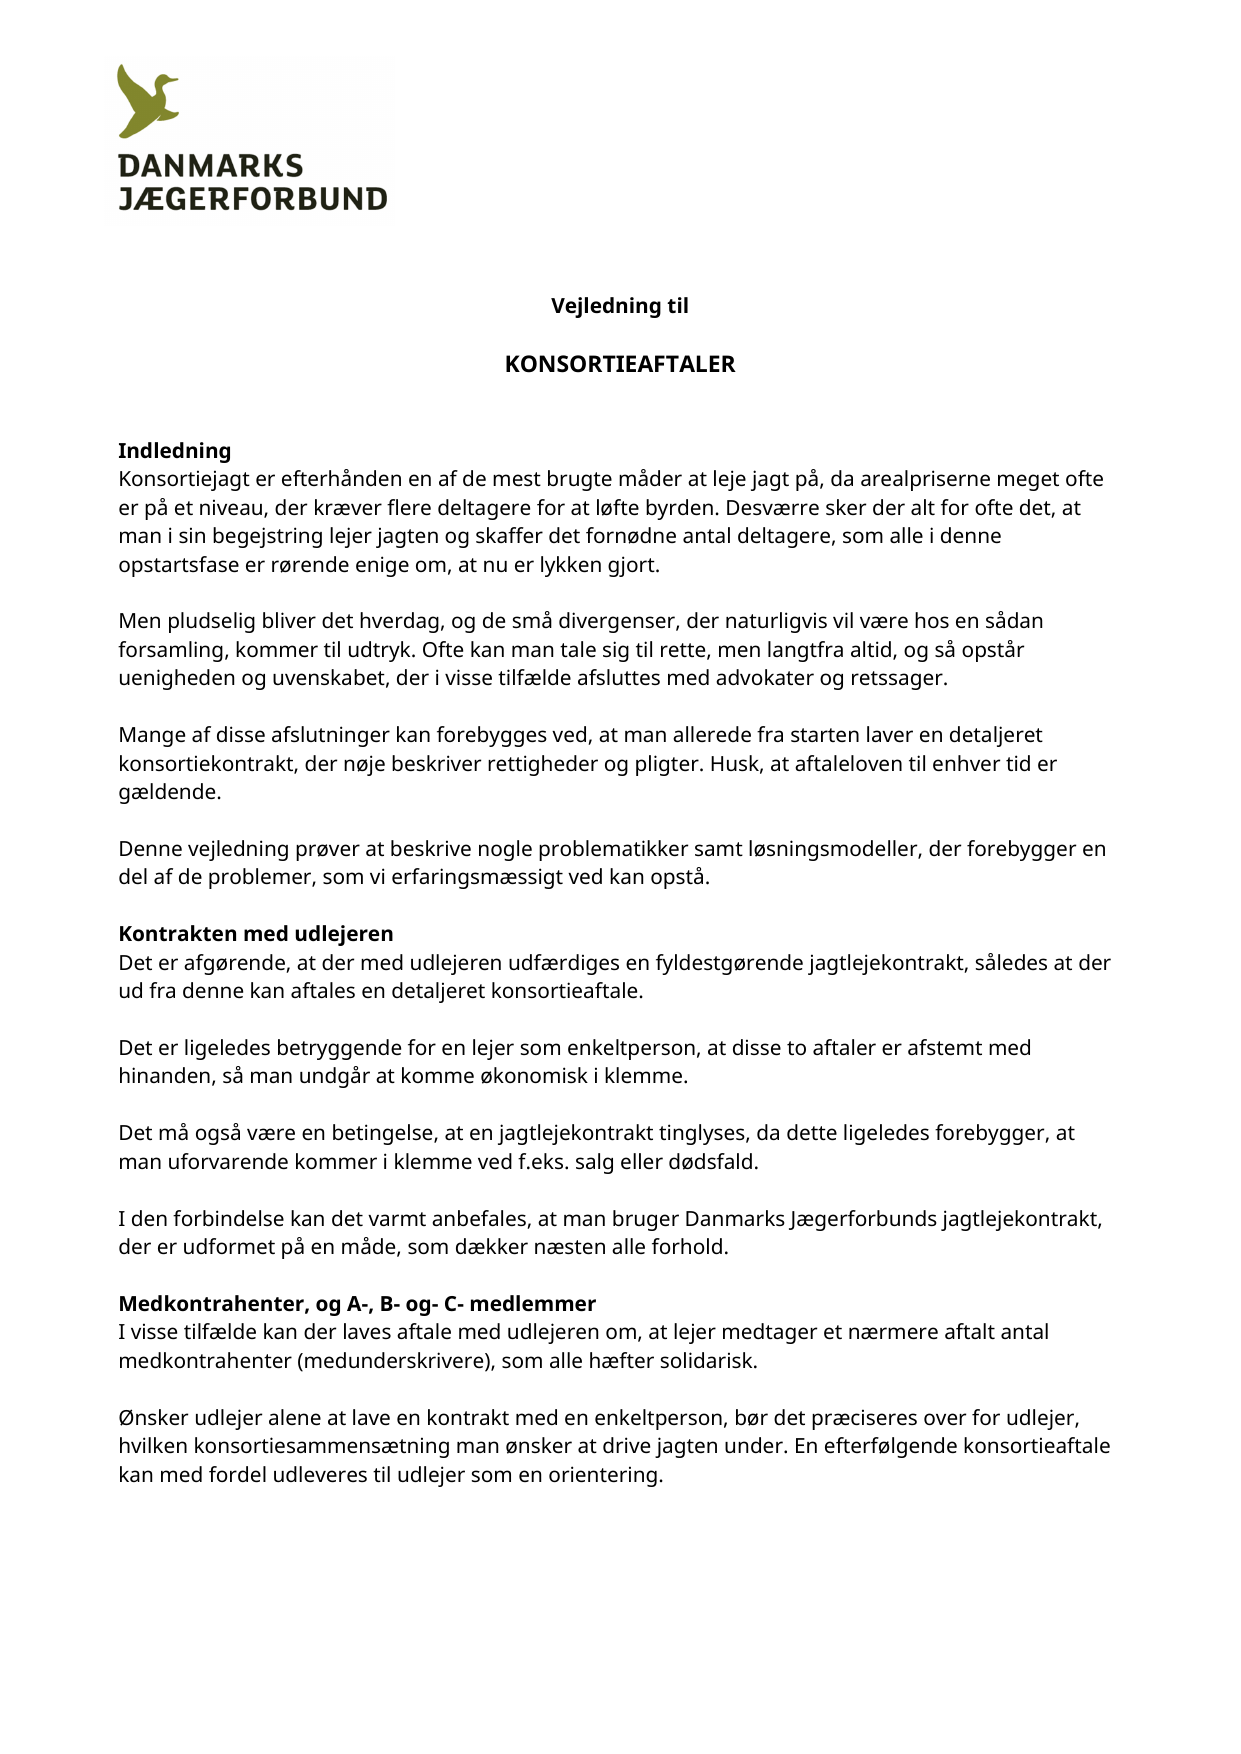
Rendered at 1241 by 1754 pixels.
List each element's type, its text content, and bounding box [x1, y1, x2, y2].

text Kontrakten med udlejeren [118, 919, 1122, 948]
text Men pludselig bliver det hverdag, og de små divergenser, der naturligvis vil være hos en sådan forsamling, kommer til udtryk. Ofte kan man tale sig til rette, men langtfra altid, og så opstår uenigheden og uvenskabet, der i visse tilfælde afsluttes med advokater og retssager. [118, 607, 1122, 692]
text I visse tilfælde kan der laves aftale med udlejeren om, at lejer medtager et nærmere aftalt antal medkontrahenter (medunderskrivere), som alle hæfter solidarisk. [118, 1317, 1122, 1374]
text Vejledning til [118, 291, 1122, 319]
text Mange af disse afslutninger kan forebygges ved, at man allerede fra starten laver en detaljeret konsortiekontrakt, der nøje beskriver rettigheder og pligter. Husk, at aftaleloven til enhver tid er gældende. [118, 720, 1122, 806]
text Ønsker udlejer alene at lave en kontrakt med en enkeltperson, bør det præciseres over for udlejer, hvilken konsortiesammensætning man ønsker at drive jagten under. En efterfølgende konsortieaftale kan med fordel udleveres til udlejer som en orientering. [118, 1403, 1122, 1488]
text Medkontrahenter, og A-, B- og- C- medlemmer [118, 1289, 1122, 1317]
text Denne vejledning prøver at beskrive nogle problematikker samt løsningsmodeller, der forebygger en del af de problemer, som vi erfaringsmæssigt ved kan opstå. [118, 834, 1122, 891]
text Det er ligeledes betryggende for en lejer som enkeltperson, at disse to aftaler er afstemt med hinanden, så man undgår at komme økonomisk i klemme. [118, 1033, 1122, 1090]
text I den forbindelse kan det varmt anbefales, at man bruger Danmarks Jægerforbunds jagtlejekontrakt, der er udformet på en måde, som dækker næsten alle forhold. [118, 1204, 1122, 1261]
text KONSORTIEAFTALER [118, 348, 1122, 379]
text Konsortiejagt er efterhånden en af de mest brugte måder at leje jagt på, da arealpriserne meget ofte er på et niveau, der kræver flere deltagere for at løfte byrden. Desværre sker der alt for ofte det, at man i sin begejstring lejer jagten og skaffer det fornødne antal deltagere, som alle i denne opstartsfase er rørende enige om, at nu er lykken gjort. [118, 464, 1122, 578]
text Indledning [118, 436, 1122, 464]
picture [104, 56, 395, 226]
text Det er afgørende, at der med udlejeren udfærdiges en fyldestgørende jagtlejekontrakt, således at der ud fra denne kan aftales en detaljeret konsortieaftale. [118, 948, 1122, 1005]
text Det må også være en betingelse, at en jagtlejekontrakt tinglyses, da dette ligeledes forebygger, at man uforvarende kommer i klemme ved f.eks. salg eller dødsfald. [118, 1118, 1122, 1175]
